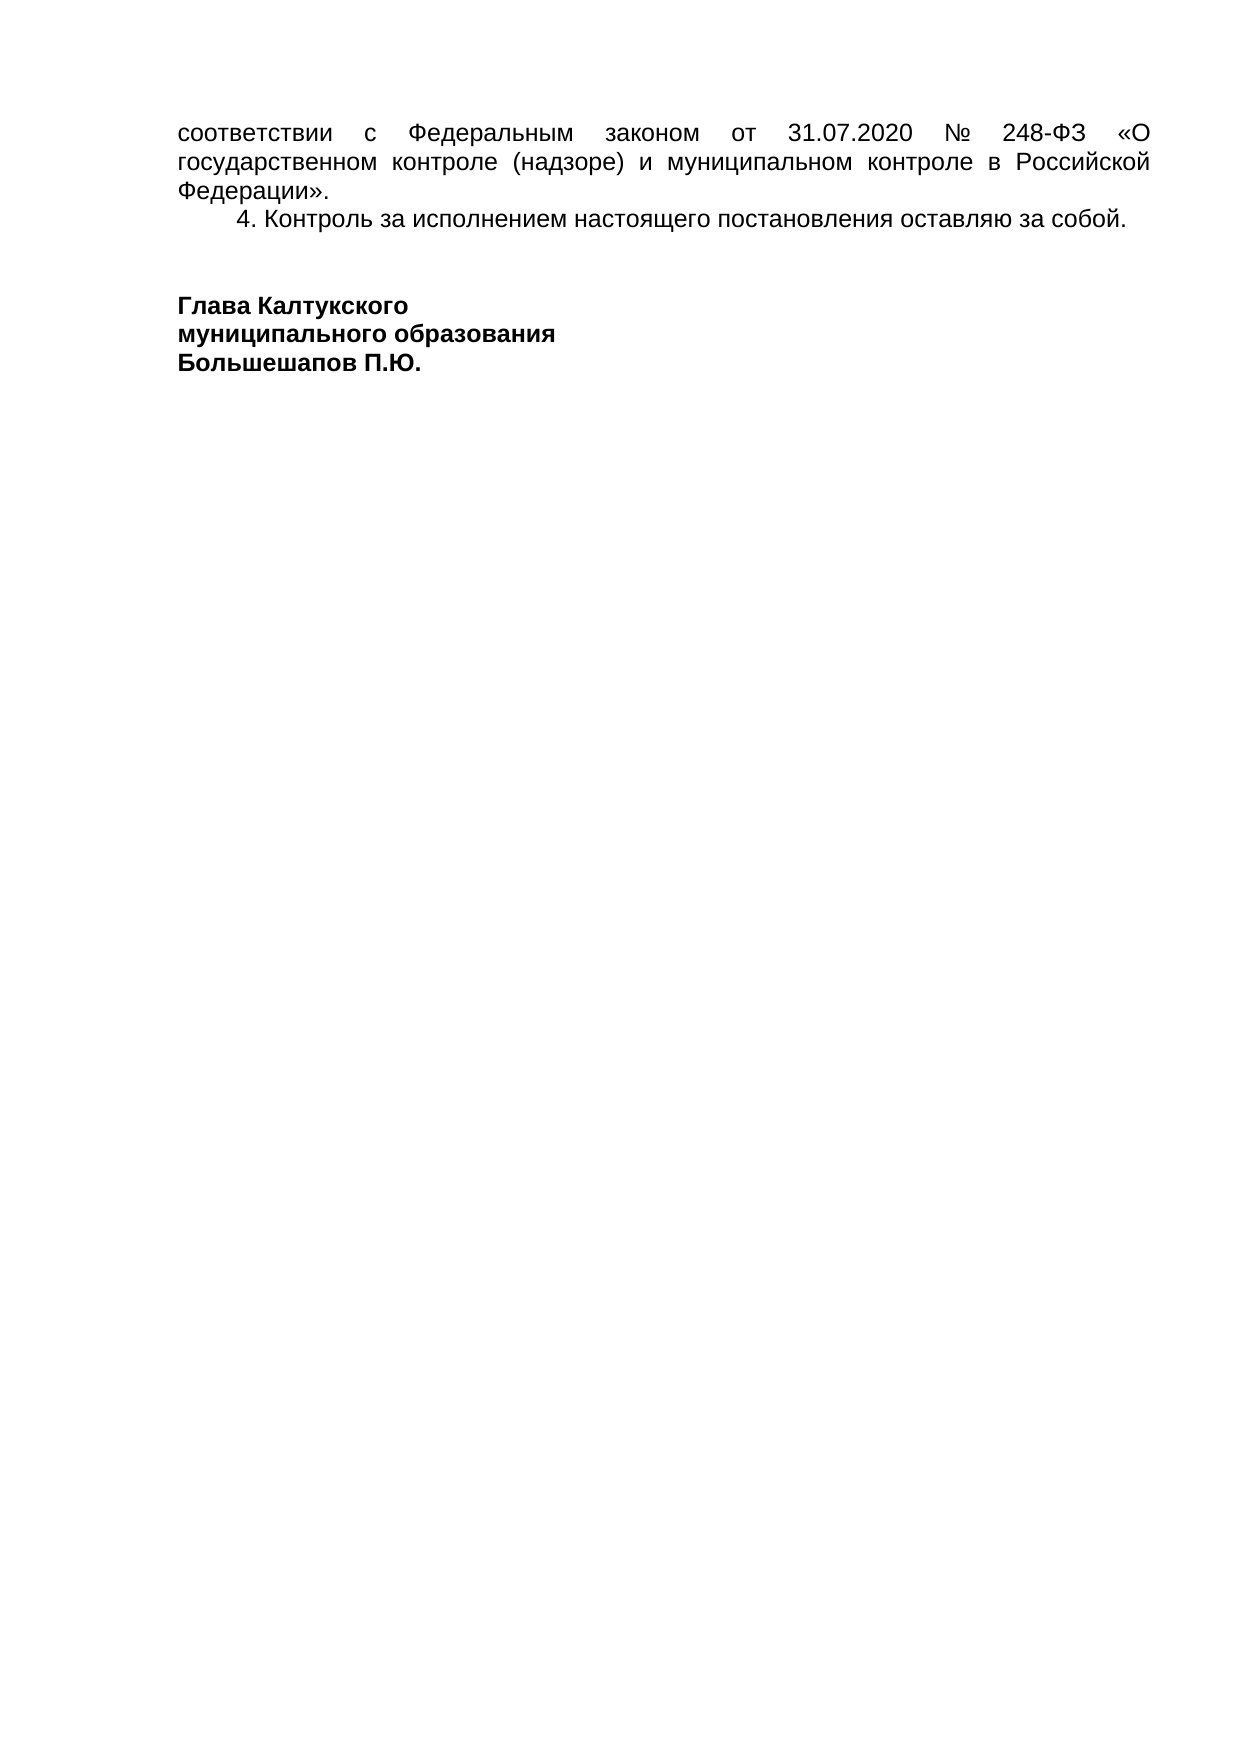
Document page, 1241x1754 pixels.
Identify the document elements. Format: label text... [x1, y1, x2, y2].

text Глава Калтукского [177, 291, 1152, 319]
text соответствии с Федеральным законом от 31.07.2020 № 248-ФЗ «О государственном контроле (надзоре) и муниципальном контроле в Российской Федерации». [177, 118, 1152, 204]
text муниципального образования [177, 319, 1152, 348]
text 4. Контроль за исполнением настоящего постановления оставляю за собой. [177, 204, 1152, 233]
text Большешапов П.Ю. [177, 348, 1152, 377]
